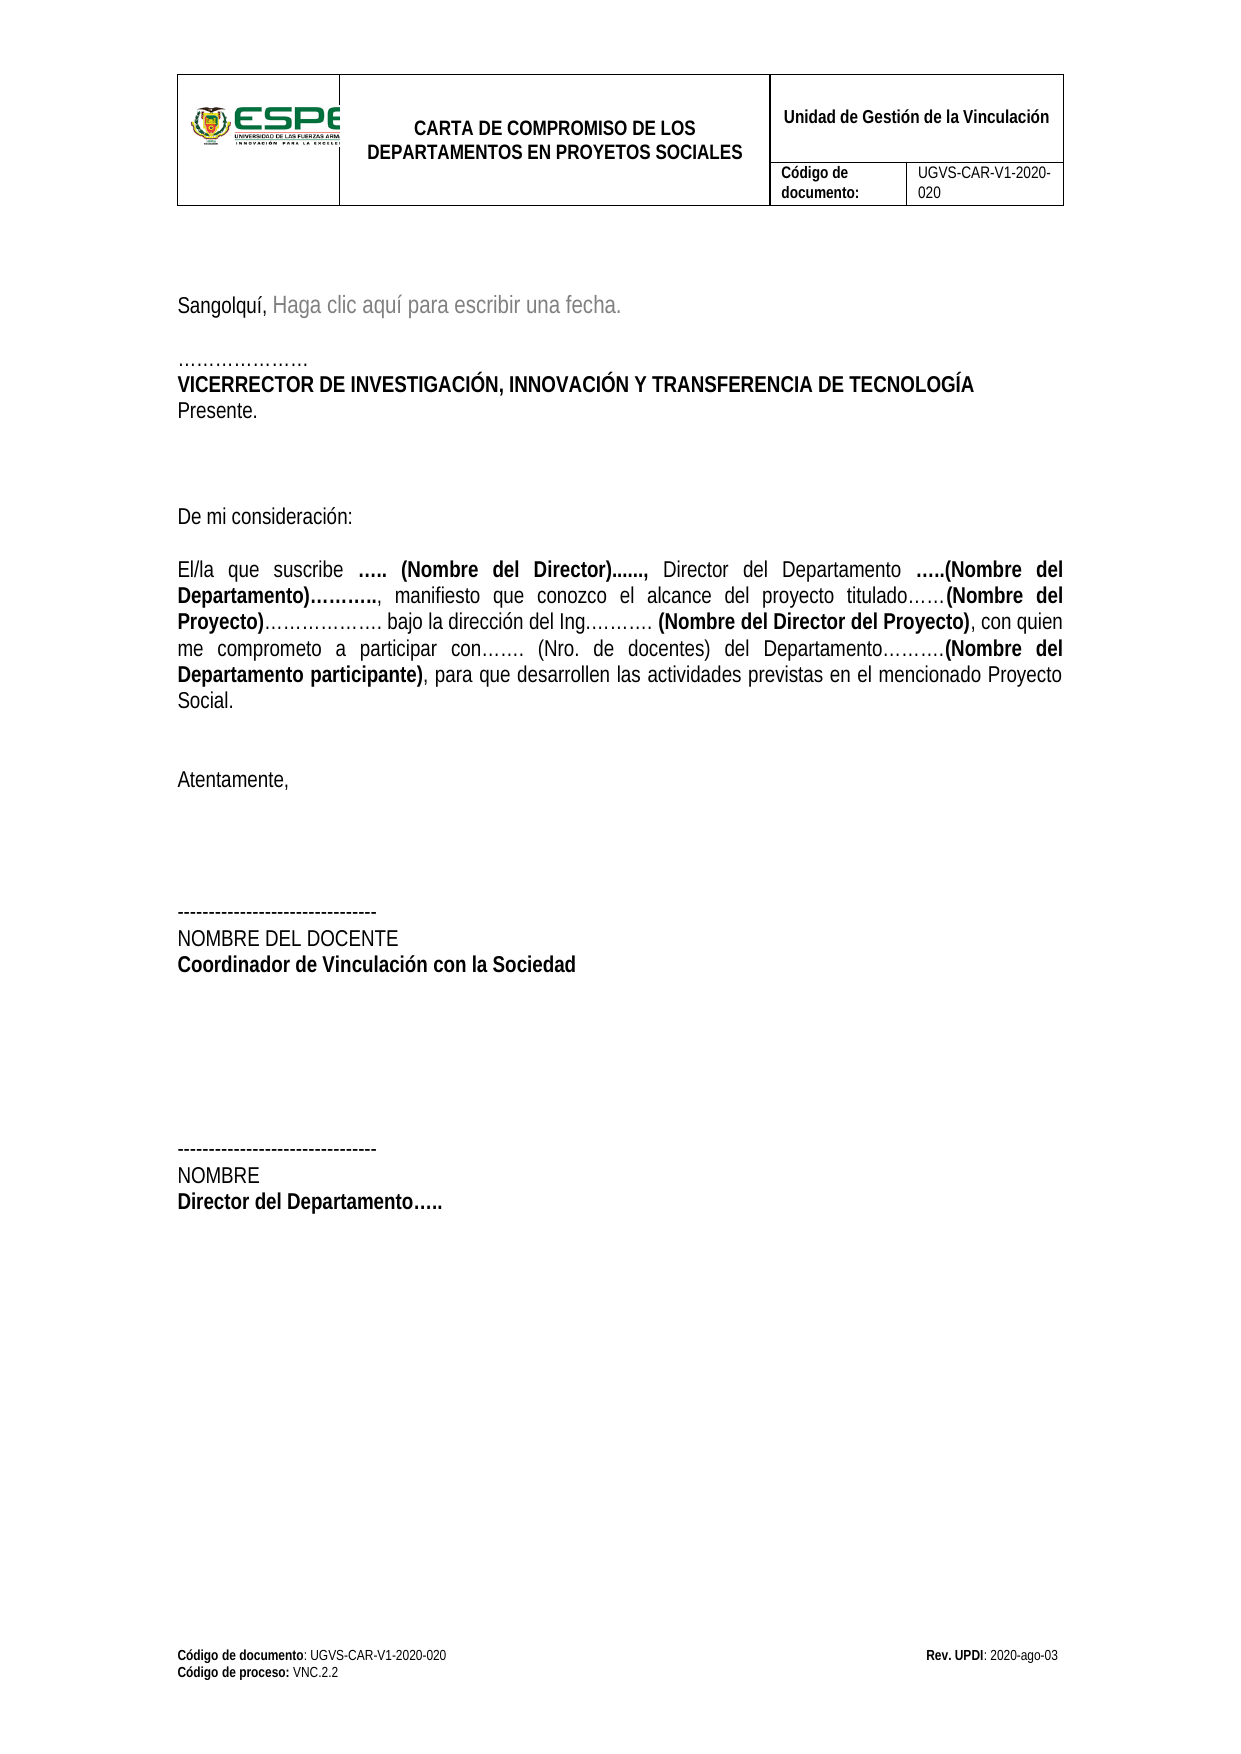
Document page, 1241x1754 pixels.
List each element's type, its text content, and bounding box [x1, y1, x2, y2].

text ………………… [177, 345, 1063, 371]
text -------------------------------- [177, 898, 1063, 924]
text De mi consideración: [177, 503, 1063, 529]
picture [188, 105, 340, 147]
text VICERRECTOR DE INVESTIGACIÓN, INNOVACIÓN Y TRANSFERENCIA DE TECNOLOGÍA [177, 371, 1063, 397]
text NOMBRE [177, 1162, 1063, 1188]
text Coordinador de Vinculación con la Sociedad [177, 951, 1063, 977]
text Atentamente, [177, 766, 1063, 793]
text -------------------------------- [177, 1135, 1063, 1162]
text Sangolquí, [177, 290, 1063, 318]
text El/la que suscribe ….. (Nombre del Director)......, Director del Departamento …..(Nombre del Departamento)……….., manifiesto que conozco el alcance del proyecto titulado……(Nombre del Proyecto)………………. bajo la dirección del Ing.………. (Nombre del Director del Proyecto), con quien me comprometo a participar con……. (Nro. de docentes) del Departamento……….(Nombre del Departamento participante), para que desarrollen las actividades previstas en el mencionado Proyecto Social. [177, 556, 1063, 714]
text Director del Departamento….. [177, 1188, 1063, 1214]
text Presente. [177, 397, 1063, 424]
text NOMBRE DEL DOCENTE [177, 924, 1063, 951]
